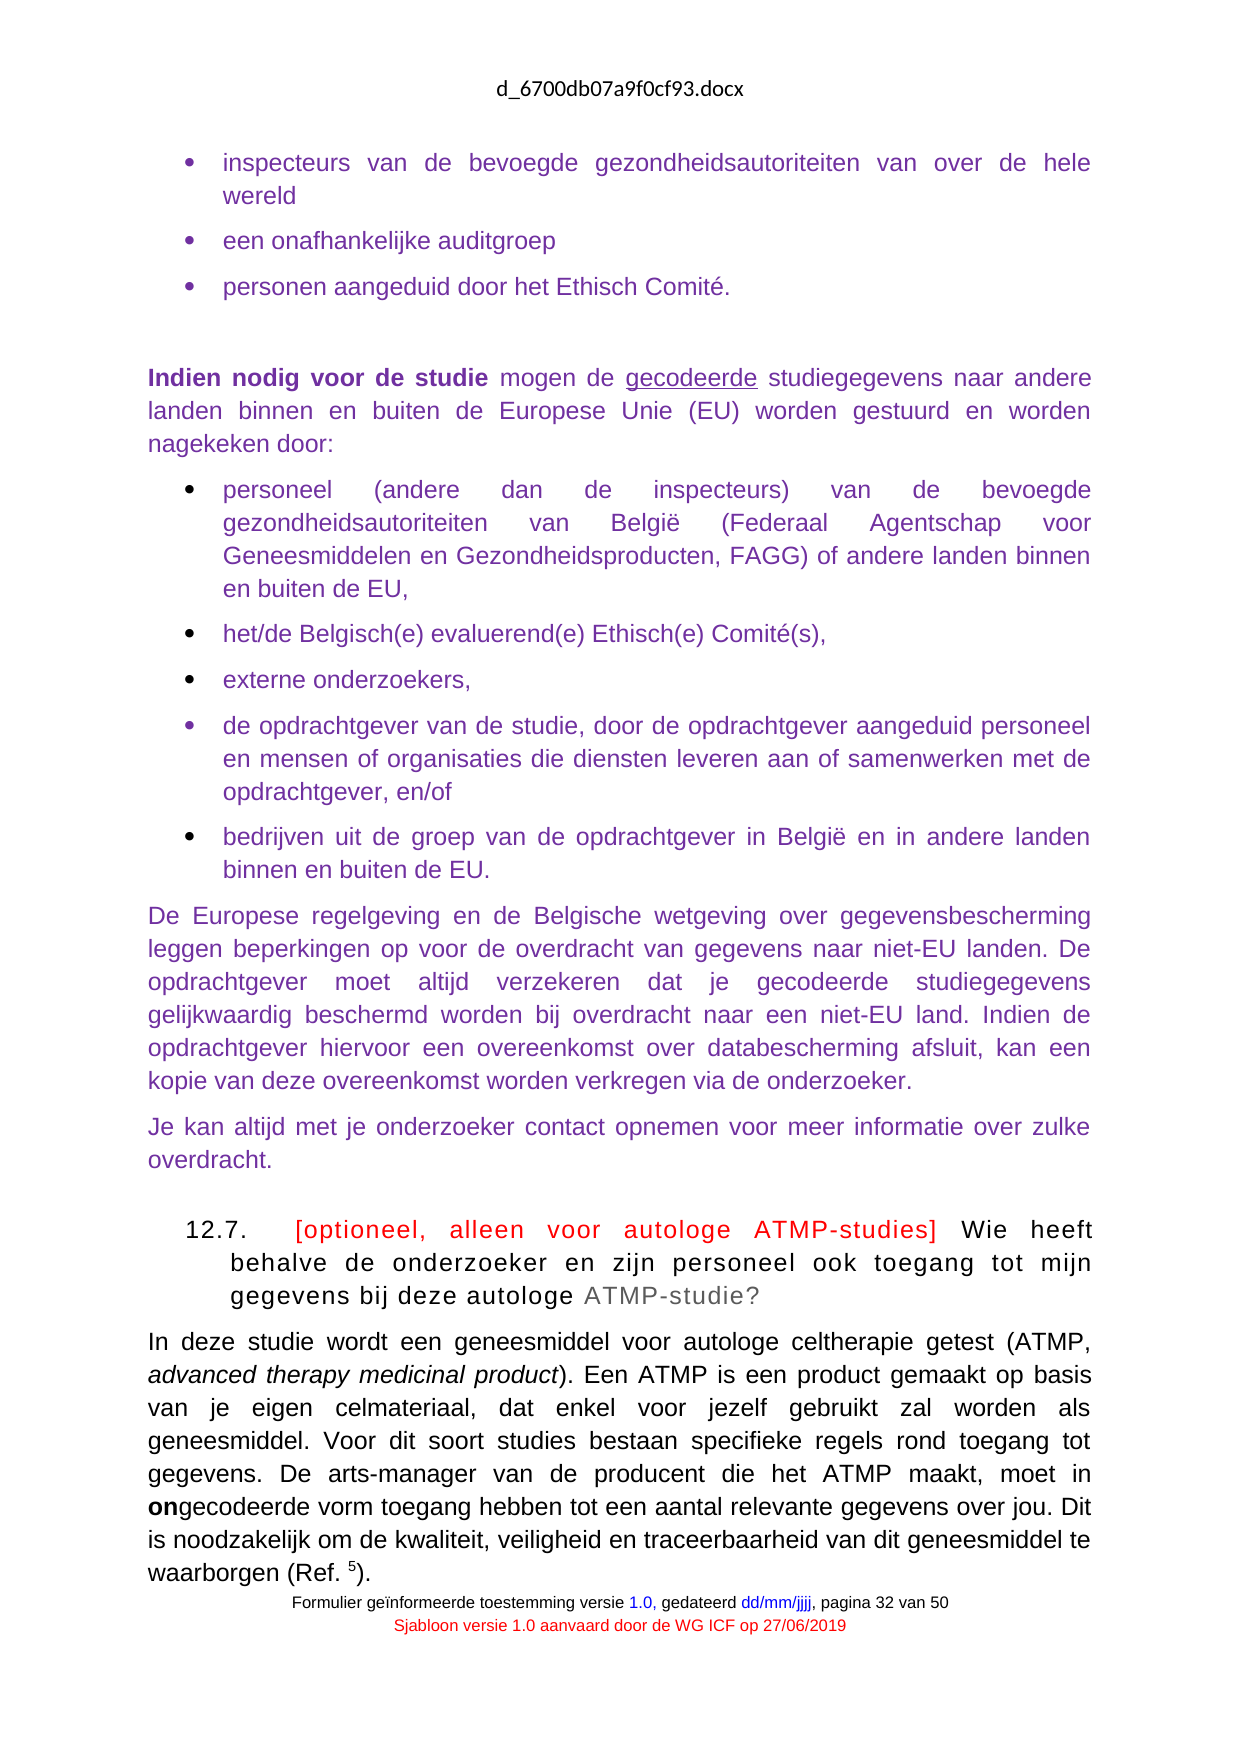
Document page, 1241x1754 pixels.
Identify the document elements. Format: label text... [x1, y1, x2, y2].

list bedrijven uit de groep van de opdrachtgever in België en in andere landen binnen en buiten de EU. [185, 822, 1092, 884]
list het/de Belgisch(e) evaluerend(e) Ethisch(e) Comité(s), [185, 619, 1092, 648]
list personen aangeduid door het Ethisch Comité. [185, 272, 1092, 301]
text Je kan altijd met je onderzoeker contact opnemen voor meer informatie over zulke overdracht. [148, 1112, 1092, 1173]
list externe onderzoekers, [185, 665, 1092, 694]
list inspecteurs van de bevoegde gezondheidsautoriteiten van over de hele wereld [185, 148, 1092, 209]
text Indien nodig voor de studie mogen de gecodeerde studiegegevens naar andere landen binnen en buiten de Europese Unie (EU) worden gestuurd en worden nagekeken door: [148, 363, 1092, 458]
list personeel (andere dan de inspecteurs) van de bevoegde gezondheidsautoriteiten van België (Federaal Agentschap voor Geneesmiddelen en Gezondheidsproducten, FAGG) of andere landen binnen en buiten de EU, [185, 475, 1092, 603]
list de opdrachtgever van de studie, door de opdrachtgever aangeduid personeel en mensen of organisaties die diensten leveren aan of samenwerken met de opdrachtgever, en/of [185, 711, 1092, 806]
list een onafhankelijke auditgroep [185, 226, 1092, 255]
text In deze studie wordt een geneesmiddel voor autologe celtherapie getest (ATMP, advanced therapy medicinal product). Een ATMP is een product gemaakt op basis van je eigen celmateriaal, dat enkel voor jezelf gebruikt zal worden als geneesmiddel. Voor dit soort studies bestaan specifieke regels rond toegang tot gegevens. De arts-manager van de producent die het ATMP maakt, moet in ongecodeerde vorm toegang hebben tot een aantal relevante gegevens over jou. Dit is noodzakelijk om de kwaliteit, veiligheid en traceerbaarheid van dit geneesmiddel te waarborgen (Ref. ). [148, 1327, 1092, 1587]
text De Europese regelgeving en de Belgische wetgeving over gegevensbescherming leggen beperkingen op voor de overdracht van gegevens naar niet-EU landen. De opdrachtgever moet altijd verzekeren dat je gecodeerde studiegegevens gelijkwaardig beschermd worden bij overdracht naar een niet-EU land. Indien de opdrachtgever hiervoor een overeenkomst over databescherming afsluit, kan een kopie van deze overeenkomst worden verkregen via de onderzoeker. [148, 901, 1092, 1095]
subtitle [optioneel, alleen voor autologe ATMP-studies] Wie heeft behalve de onderzoeker en zijn personeel ook toegang tot mijn gegevens bij deze autologe ATMP-studie? [185, 1215, 1092, 1310]
